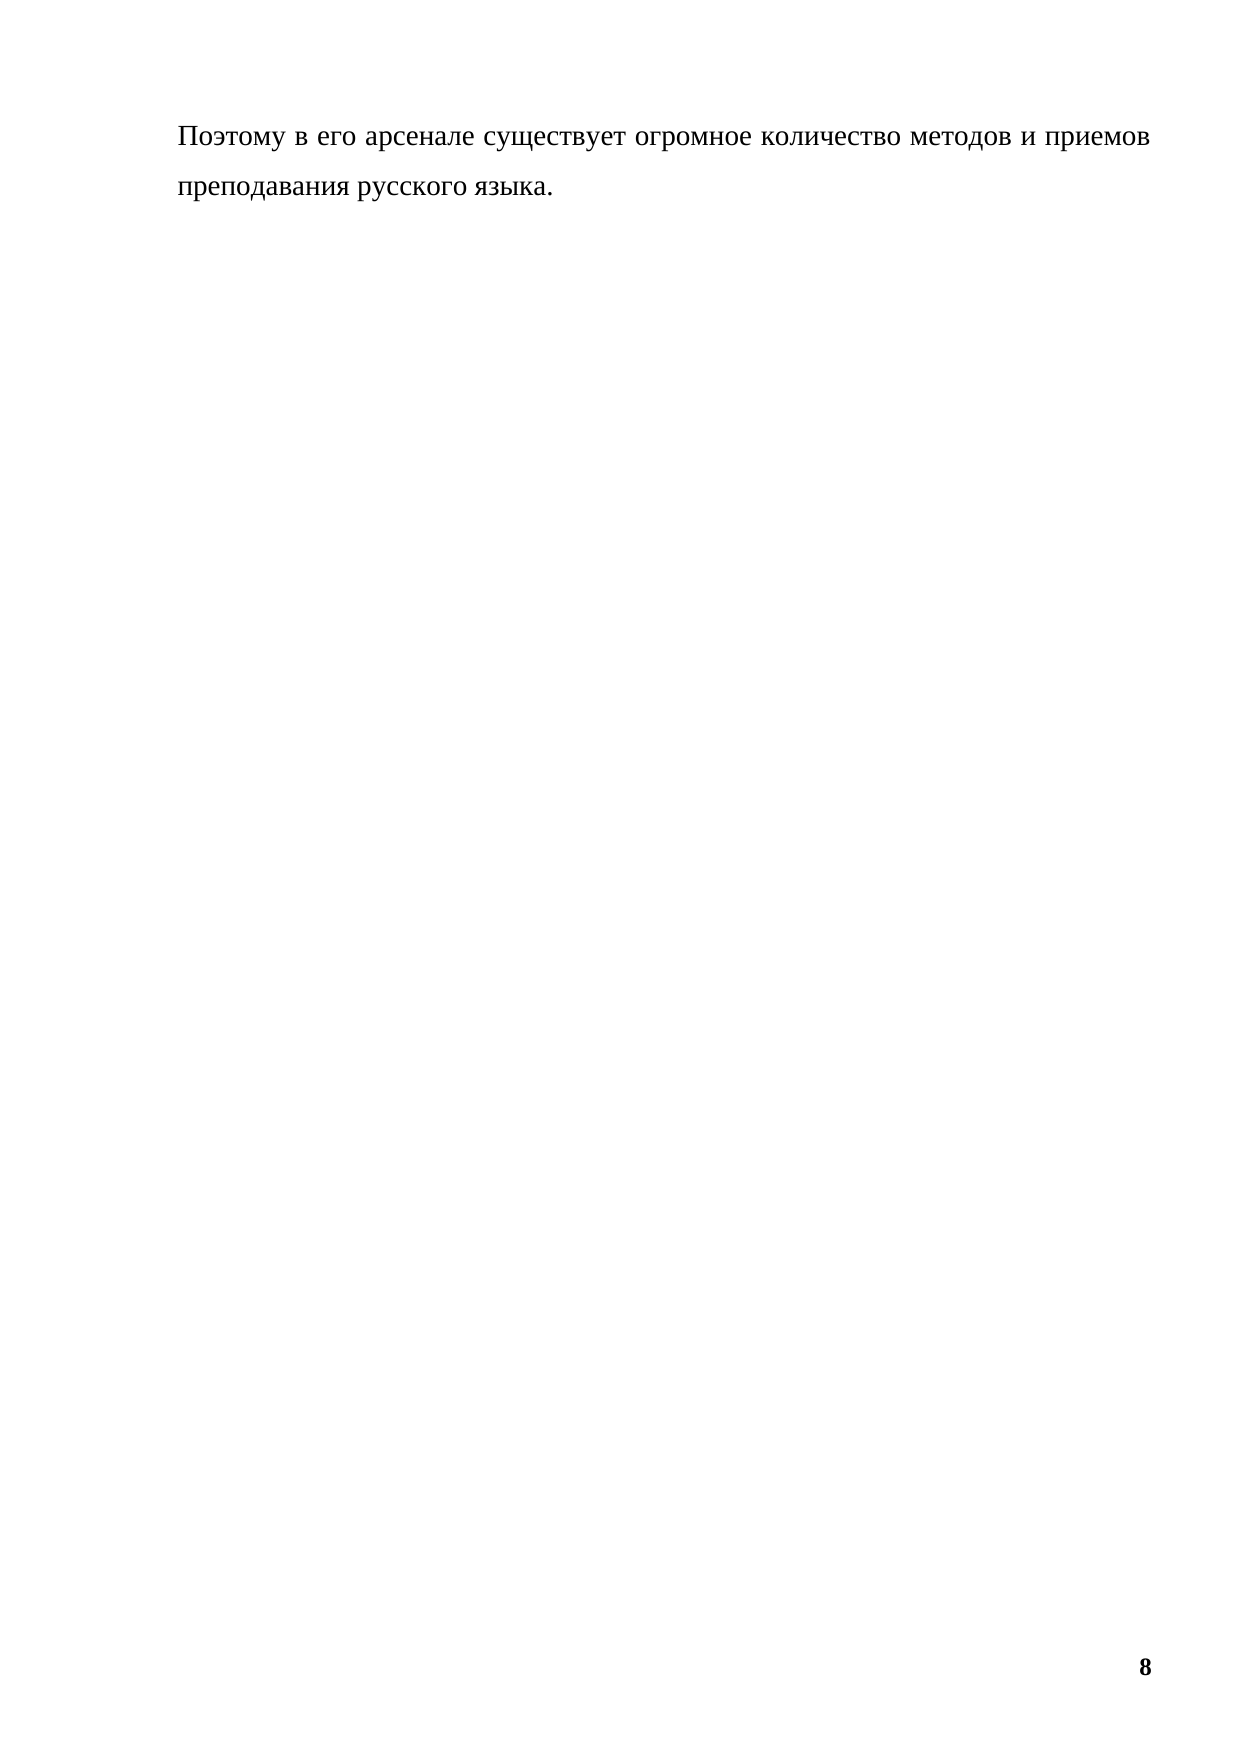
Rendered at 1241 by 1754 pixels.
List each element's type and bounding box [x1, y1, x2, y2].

text [177, 118, 1152, 202]
